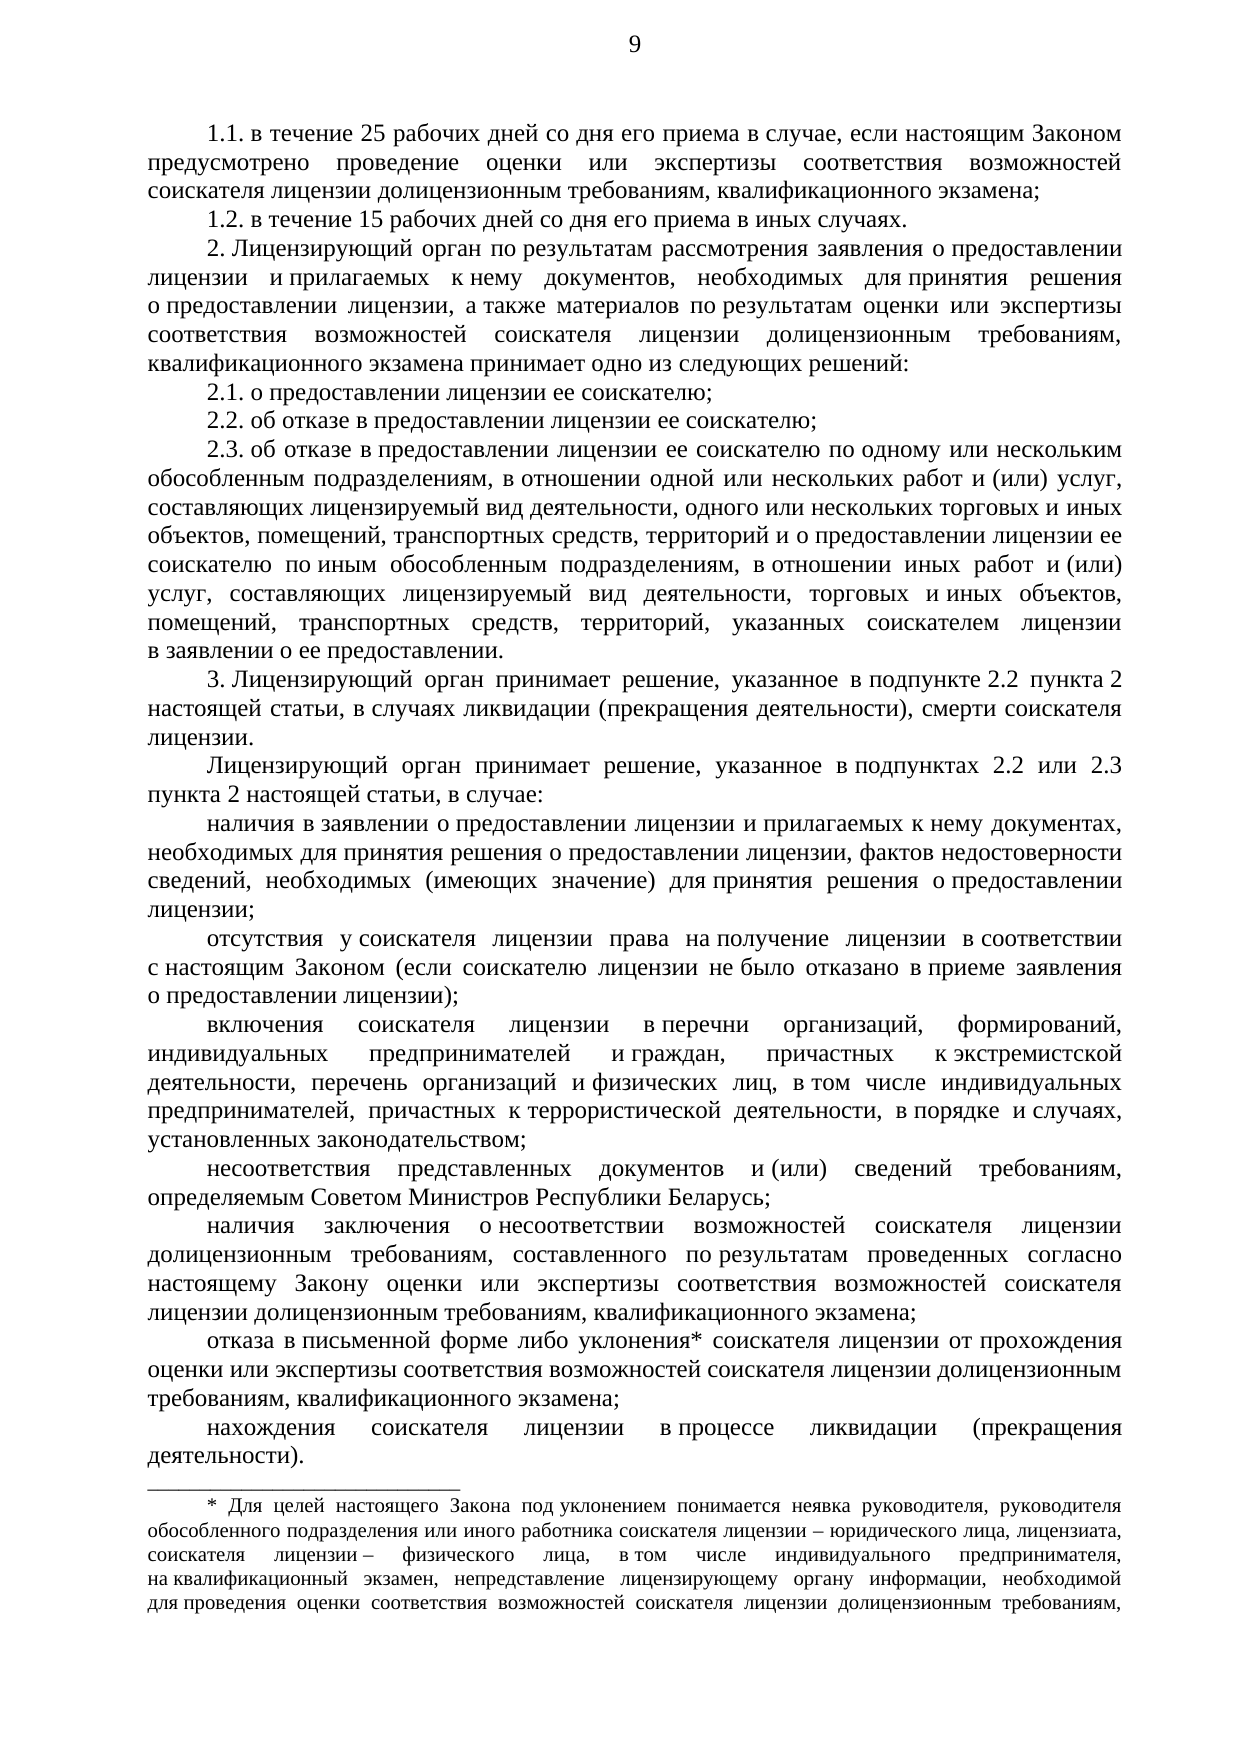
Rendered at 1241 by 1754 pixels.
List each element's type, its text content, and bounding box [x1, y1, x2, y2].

text отказа в письменной форме либо уклонения* соискателя лицензии от прохождения оценки или экспертизы соответствия возможностей соискателя лицензии долицензионным требованиям, квалификационного экзамена; [147, 1326, 1122, 1412]
text 2.1. о предоставлении лицензии ее соискателю; [147, 377, 1122, 406]
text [147, 1493, 1122, 1614]
text отсутствия у соискателя лицензии права на получение лицензии в соответствии с настоящим Законом (если соискателю лицензии не было отказано в приеме заявления о предоставлении лицензии); [147, 923, 1122, 1009]
text 3. Лицензирующий орган принимает решение, указанное в подпункте 2.2 пункта 2 настоящей статьи, в случаях ликвидации (прекращения деятельности), смерти соискателя лицензии. [147, 664, 1122, 751]
text 1.1. в течение 25 рабочих дней со дня его приема в случае, если настоящим Законом предусмотрено проведение оценки или экспертизы соответствия возможностей соискателя лицензии долицензионным требованиям, квалификационного экзамена; [147, 118, 1122, 204]
text нахождения соискателя лицензии в процессе ликвидации (прекращения деятельности). [147, 1412, 1122, 1469]
text Лицензирующий орган принимает решение, указанное в подпунктах 2.2 или 2.3 пункта 2 настоящей статьи, в случае: [147, 751, 1122, 808]
text 2. Лицензирующий орган по результатам рассмотрения заявления о предоставлении лицензии и прилагаемых к нему документов, необходимых для принятия решения о предоставлении лицензии, а также материалов по результатам оценки или экспертизы соответствия возможностей соискателя лицензии долицензионным требованиям, квалификационного экзамена принимает одно из следующих решений: [147, 233, 1122, 377]
text включения соискателя лицензии в перечни организаций, формирований, индивидуальных предпринимателей и граждан, причастных к экстремистской деятельности, перечень организаций и физических лиц, в том числе индивидуальных предпринимателей, причастных к террористической деятельности, в порядке и случаях, установленных законодательством; [147, 1009, 1122, 1153]
text наличия заключения о несоответствии возможностей соискателя лицензии долицензионным требованиям, составленного по результатам проведенных согласно настоящему Закону оценки или экспертизы соответствия возможностей соискателя лицензии долицензионным требованиям, квалификационного экзамена; [147, 1211, 1122, 1326]
text 2.3. об отказе в предоставлении лицензии ее соискателю по одному или нескольким обособленным подразделениям, в отношении одной или нескольких работ и (или) услуг, составляющих лицензируемый вид деятельности, одного или нескольких торговых и иных объектов, помещений, транспортных средств, территорий и о предоставлении лицензии ее соискателю по иным обособленным подразделениям, в отношении иных работ и (или) услуг, составляющих лицензируемый вид деятельности, торговых и иных объектов, помещений, транспортных средств, территорий, указанных соискателем лицензии в заявлении о ее предоставлении. [147, 434, 1122, 664]
text наличия в заявлении о предоставлении лицензии и прилагаемых к нему документах, необходимых для принятия решения о предоставлении лицензии, фактов недостоверности сведений, необходимых (имеющих значение) для принятия решения о предоставлении лицензии; [147, 808, 1122, 923]
text несоответствия представленных документов и (или) сведений требованиям, определяемым Советом Министров Республики Беларусь; [147, 1153, 1122, 1211]
text 2.2. об отказе в предоставлении лицензии ее соискателю; [147, 406, 1122, 434]
text 1.2. в течение 15 рабочих дней со дня его приема в иных случаях. [147, 204, 1122, 233]
text ______________________________ [147, 1469, 1122, 1493]
